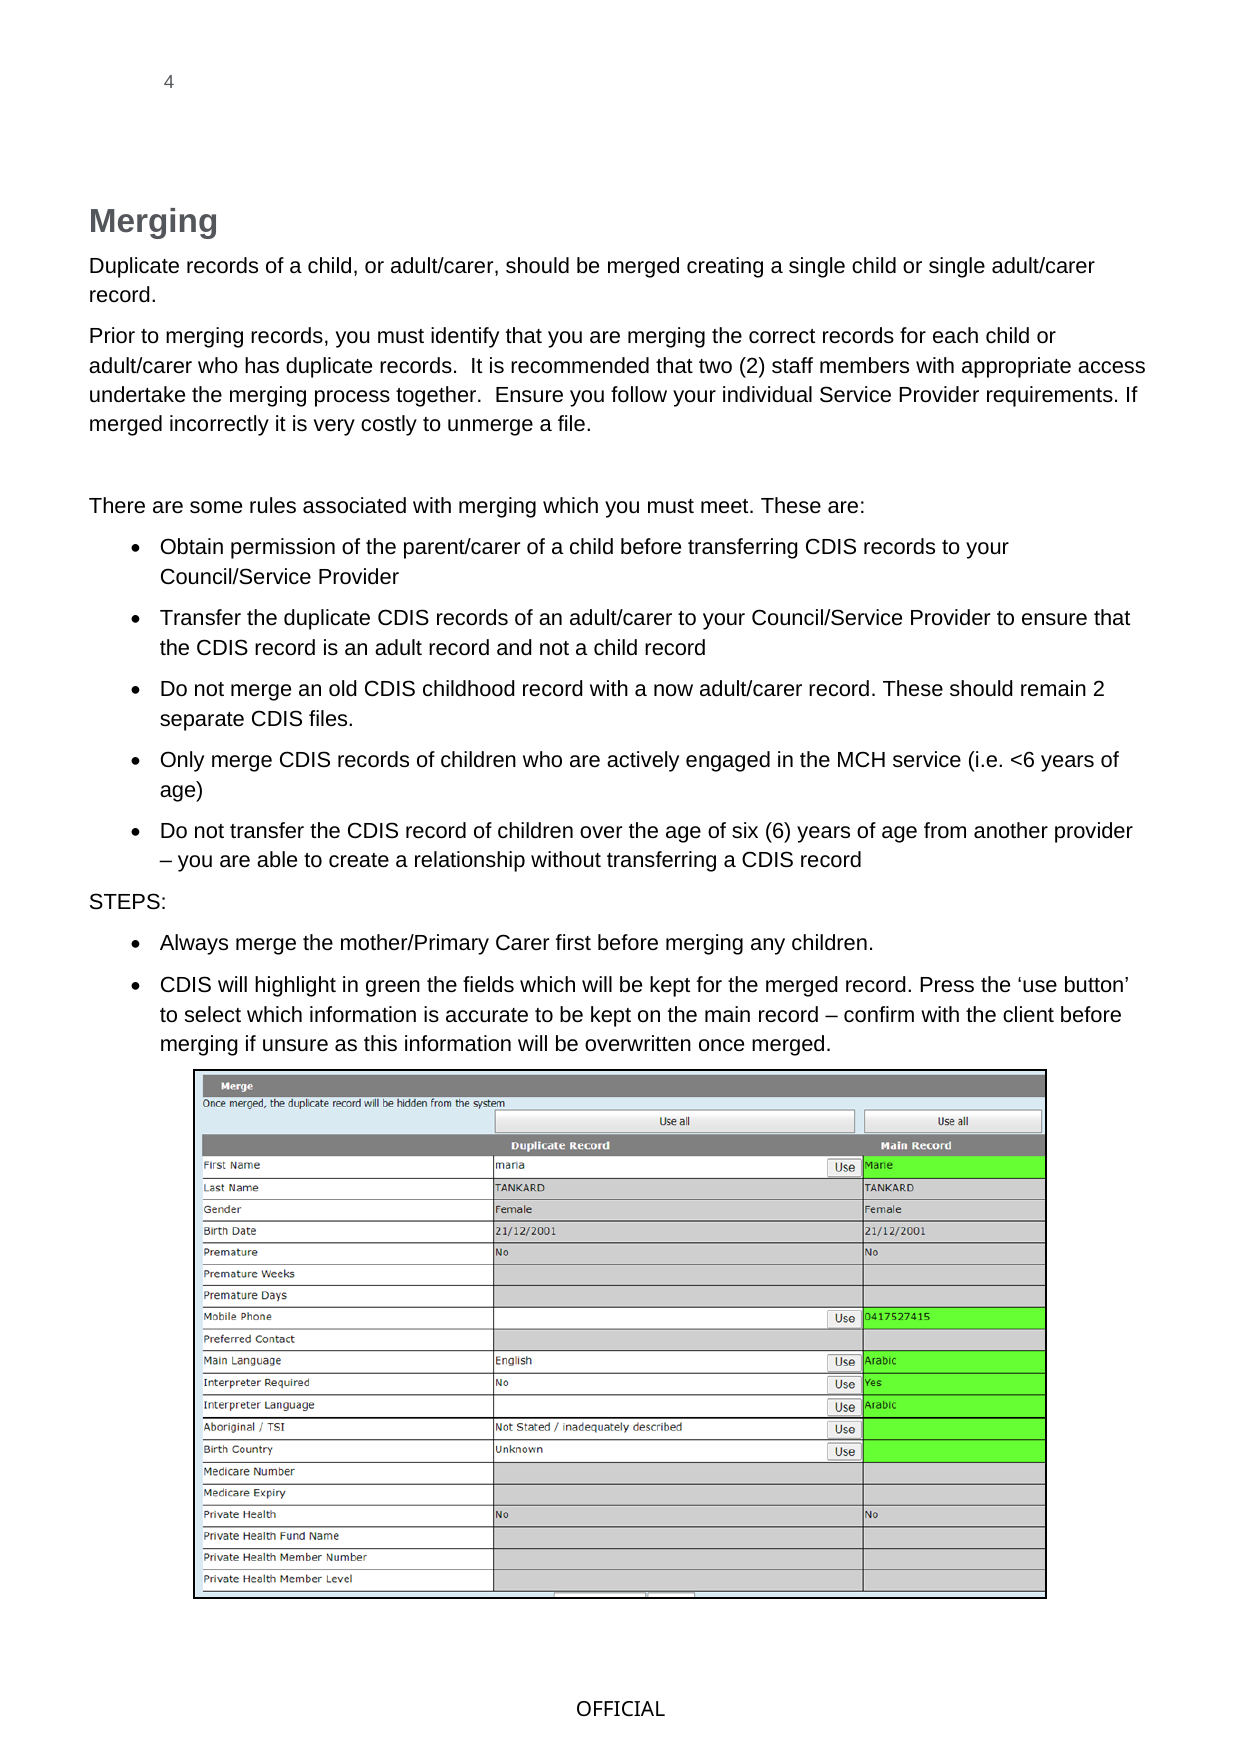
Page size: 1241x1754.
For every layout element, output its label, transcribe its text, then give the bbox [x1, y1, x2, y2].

picture [195, 1071, 1045, 1597]
list Always merge the mother/Primary Carer first before merging any children. [130, 927, 1152, 956]
text Prior to merging records, you must identify that you are merging the correct records for each child or adult/carer who has duplicate records. It is recommended that two (2) staff members with appropriate access undertake the merging process together. Ensure you follow your individual Service Provider requirements. If merged incorrectly it is very costly to unmerge a file. [89, 319, 1152, 436]
text STEPS: [89, 885, 1152, 914]
list Obtain permission of the parent/carer of a child before transferring CDIS records to your Council/Service Provider [130, 531, 1152, 589]
list Transfer the duplicate CDIS records of an adult/carer to your Council/Service Provider to ensure that the CDIS record is an adult record and not a child record [130, 602, 1152, 660]
list Do not merge an old CDIS childhood record with a now adult/carer record. These should remain 2 separate CDIS files. [130, 673, 1152, 731]
list Do not transfer the CDIS record of children over the age of six (6) years of age from another provider – you are able to create a relationship without transferring a CDIS record [130, 814, 1152, 873]
text Duplicate records of a child, or adult/carer, should be merged creating a single child or single adult/carer record. [89, 249, 1152, 307]
subtitle Merging [89, 201, 1152, 239]
list CDIS will highlight in green the fields which will be kept for the merged record. Press the ‘use button’ to select which information is accurate to be kept on the main record – confirm with the client before merging if unsure as this information will be overwritten once merged. [130, 968, 1152, 1056]
text There are some rules associated with merging which you must meet. These are: [89, 489, 1152, 518]
list Only merge CDIS records of children who are actively engaged in the MCH service (i.e. <6 years of age) [130, 743, 1152, 802]
